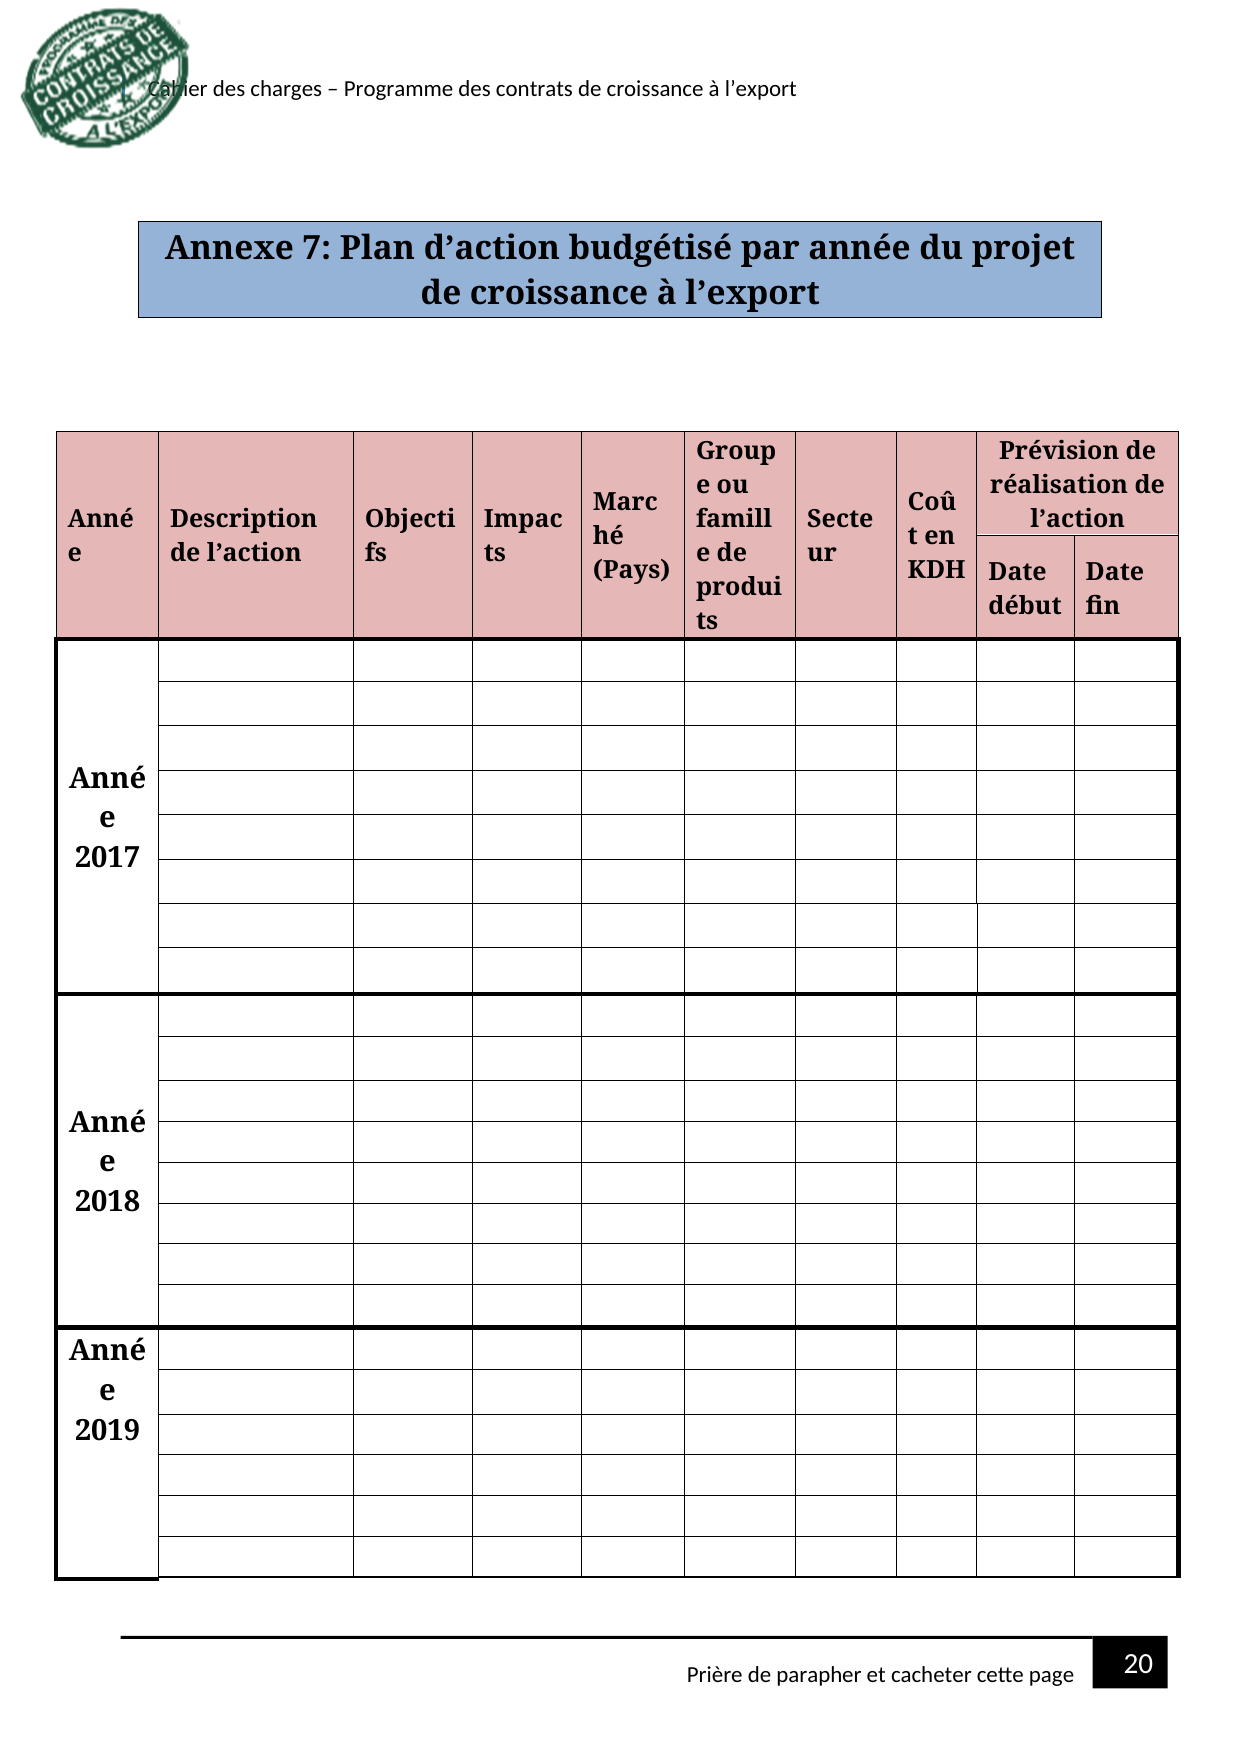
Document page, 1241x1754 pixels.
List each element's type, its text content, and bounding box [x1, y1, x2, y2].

table_cell [897, 682, 976, 725]
table_cell [1075, 1122, 1176, 1162]
table_cell [159, 682, 353, 725]
table_cell [977, 1244, 1074, 1284]
table_cell [685, 1496, 795, 1536]
table_cell [159, 904, 353, 947]
table_cell [977, 726, 1074, 770]
table_cell [796, 948, 896, 992]
table_header Marché (Pays) [582, 432, 684, 637]
table_cell [159, 1204, 353, 1243]
table_cell [473, 815, 581, 858]
table_cell [1075, 1330, 1176, 1369]
table_cell [897, 1122, 976, 1162]
table_cell [354, 860, 472, 903]
table_cell [159, 1081, 353, 1121]
table_cell [582, 1415, 684, 1454]
table_cell [1075, 815, 1176, 858]
table_cell [977, 1455, 1074, 1495]
table_header Groupe ou famille de produits [685, 432, 795, 637]
table_cell [159, 860, 353, 903]
table_cell [977, 771, 1074, 814]
table_cell [354, 904, 472, 947]
table_cell [582, 1122, 684, 1162]
table_cell [473, 1455, 581, 1495]
table_cell [354, 682, 472, 725]
table_cell [796, 1496, 896, 1536]
table_cell [977, 682, 1074, 725]
table_cell [977, 1163, 1074, 1203]
table_cell [1075, 1204, 1176, 1243]
table_cell [897, 1081, 976, 1121]
table_cell [977, 1122, 1074, 1162]
table_cell [354, 1415, 472, 1454]
table_cell [159, 815, 353, 858]
table_cell [354, 1122, 472, 1162]
table_cell [582, 1537, 684, 1576]
table_cell [897, 1285, 976, 1325]
table_cell [796, 1415, 896, 1454]
table_cell [897, 1537, 976, 1576]
table_header Prévision de réalisation de l’action [977, 432, 1178, 534]
table_cell [159, 1496, 353, 1536]
table_cell [354, 1285, 472, 1325]
table_cell [977, 1204, 1074, 1243]
table_cell [897, 1204, 976, 1243]
table_cell [354, 996, 472, 1036]
table_cell Date début [977, 536, 1074, 637]
table_cell Année 2019 [58, 1330, 158, 1576]
table_cell [473, 1204, 581, 1243]
table_cell [897, 1244, 976, 1284]
table_cell [159, 1537, 353, 1576]
table_cell [582, 682, 684, 725]
table_cell [582, 1330, 684, 1369]
table_cell [159, 641, 353, 681]
table_cell [582, 726, 684, 770]
table_cell [582, 1081, 684, 1121]
table_cell [897, 860, 976, 903]
table_cell [685, 1455, 795, 1495]
table_cell [685, 904, 795, 947]
table_cell [473, 1037, 581, 1080]
table_cell [685, 1537, 795, 1576]
table_cell [582, 815, 684, 858]
table_cell [977, 1496, 1074, 1536]
table_cell [977, 1415, 1074, 1454]
table_cell [685, 1415, 795, 1454]
table_cell [582, 1285, 684, 1325]
table_cell [977, 1330, 1074, 1369]
table_cell [685, 1244, 795, 1284]
table_cell [796, 1370, 896, 1413]
table_cell [796, 1455, 896, 1495]
table_cell [685, 815, 795, 858]
table_cell [473, 682, 581, 725]
table_cell [796, 996, 896, 1036]
table_cell [354, 948, 472, 992]
table_cell [582, 948, 684, 992]
table_cell [473, 726, 581, 770]
table_cell [1075, 1081, 1176, 1121]
table_cell [582, 904, 684, 947]
table_cell [582, 1455, 684, 1495]
table_cell [473, 1081, 581, 1121]
table_cell [473, 641, 581, 681]
table_cell [1075, 860, 1176, 903]
table_cell [897, 641, 976, 681]
table_cell [977, 996, 1074, 1036]
table_cell [796, 1037, 896, 1080]
table_cell [159, 1415, 353, 1454]
table_cell [1075, 1496, 1176, 1536]
table_cell [796, 1081, 896, 1121]
table_cell [159, 1244, 353, 1284]
table_cell [1075, 1037, 1176, 1080]
table_cell [897, 1370, 976, 1413]
table_cell [1075, 771, 1176, 814]
table_cell [159, 726, 353, 770]
table_cell [897, 1330, 976, 1369]
table_cell [977, 1537, 1074, 1576]
table_cell Année 2018 [58, 996, 158, 1325]
table_cell [685, 1081, 795, 1121]
table_cell [473, 904, 581, 947]
table_cell [582, 641, 684, 681]
table_cell [159, 996, 353, 1036]
table_cell [897, 1037, 976, 1080]
table_cell [685, 1163, 795, 1203]
table_cell [685, 948, 795, 992]
table_cell [685, 1285, 795, 1325]
table_cell [796, 1163, 896, 1203]
table_cell [977, 860, 1074, 903]
table_cell [796, 726, 896, 770]
table_cell [1075, 1370, 1176, 1413]
table_cell [897, 771, 976, 814]
table_cell [685, 860, 795, 903]
table_cell [473, 948, 581, 992]
table_cell [354, 1370, 472, 1413]
table_cell [473, 1415, 581, 1454]
table_cell [977, 1037, 1074, 1080]
table_cell [473, 860, 581, 903]
table_header Coût en KDH [897, 432, 976, 637]
table_cell [582, 1244, 684, 1284]
table_cell [159, 1330, 353, 1369]
table_cell [354, 1496, 472, 1536]
table_cell [685, 996, 795, 1036]
table_cell [473, 1122, 581, 1162]
table_cell [897, 904, 977, 947]
table_cell [159, 948, 353, 992]
table_cell [473, 996, 581, 1036]
table_cell [796, 904, 896, 947]
table_cell [796, 1244, 896, 1284]
table_cell [582, 996, 684, 1036]
table_cell [685, 771, 795, 814]
table_cell [582, 1037, 684, 1080]
table_cell [897, 996, 976, 1036]
table_cell [354, 726, 472, 770]
table_cell [1075, 726, 1176, 770]
table_cell [1075, 1163, 1176, 1203]
table_cell [354, 1455, 472, 1495]
table_cell [1075, 1244, 1176, 1284]
table_cell [582, 1204, 684, 1243]
table_cell [796, 771, 896, 814]
table_cell [796, 1122, 896, 1162]
table_cell [685, 1330, 795, 1369]
table_cell [796, 815, 896, 858]
table_cell [582, 1370, 684, 1413]
table_cell [159, 1122, 353, 1162]
table_cell [897, 726, 976, 770]
table_cell [685, 1370, 795, 1413]
table_cell [473, 771, 581, 814]
table_cell [685, 641, 795, 681]
table_cell [977, 641, 1074, 681]
table_cell [473, 1163, 581, 1203]
table_cell [1075, 996, 1176, 1036]
table_cell [796, 860, 896, 903]
table_cell [978, 904, 1074, 947]
table_cell [796, 1537, 896, 1576]
table_cell [159, 1455, 353, 1495]
table_cell [473, 1285, 581, 1325]
table_cell [685, 682, 795, 725]
table_cell [897, 815, 976, 858]
table_cell [977, 1370, 1074, 1413]
table_cell [796, 1330, 896, 1369]
table_cell [582, 1163, 684, 1203]
table_cell [473, 1244, 581, 1284]
table_cell [354, 1163, 472, 1203]
table_cell [582, 1496, 684, 1536]
table_cell [978, 948, 1074, 992]
table_cell [1075, 904, 1176, 947]
table_cell [473, 1330, 581, 1369]
table_cell [1075, 1285, 1176, 1325]
table_cell [897, 1496, 976, 1536]
picture [18, 0, 194, 154]
table_cell Date fin [1075, 536, 1178, 637]
table_cell [354, 1244, 472, 1284]
table_cell [1075, 1455, 1176, 1495]
table_cell [354, 771, 472, 814]
table_cell [1075, 948, 1176, 992]
table_cell [354, 815, 472, 858]
table_cell [582, 771, 684, 814]
table_cell [977, 1081, 1074, 1121]
table_cell [354, 1081, 472, 1121]
table_header Secteur [796, 432, 896, 637]
table_cell [159, 771, 353, 814]
table_cell Année 2017 [58, 641, 158, 992]
table_cell [977, 1285, 1074, 1325]
table_cell [159, 1163, 353, 1203]
table_cell [685, 726, 795, 770]
table_cell [897, 948, 977, 992]
table_cell [685, 1037, 795, 1080]
table_cell [354, 1330, 472, 1369]
table_cell [796, 1285, 896, 1325]
table_cell [354, 1037, 472, 1080]
text Annexe 7: Plan d’action budgétisé par année du projet de croissance à l’export [139, 222, 1101, 317]
table_cell [473, 1370, 581, 1413]
table_cell [582, 860, 684, 903]
table_header Année [57, 432, 158, 637]
table_cell [354, 1204, 472, 1243]
table_cell [1075, 682, 1176, 725]
table_cell [1075, 1415, 1176, 1454]
table_cell [354, 1537, 472, 1576]
table_cell [159, 1285, 353, 1325]
table_cell [897, 1455, 976, 1495]
table_cell [796, 1204, 896, 1243]
table_cell [159, 1037, 353, 1080]
table_header Impacts [473, 432, 581, 637]
table_cell [159, 1370, 353, 1413]
table_cell [977, 815, 1074, 858]
table_cell [1075, 1537, 1176, 1576]
table_cell [354, 641, 472, 681]
table_cell [685, 1204, 795, 1243]
table_cell [796, 641, 896, 681]
table_cell [1075, 641, 1176, 681]
table_cell [796, 682, 896, 725]
table_header Objectifs [354, 432, 472, 637]
table_cell [473, 1537, 581, 1576]
table_cell [473, 1496, 581, 1536]
table_cell [685, 1122, 795, 1162]
table_cell [897, 1163, 976, 1203]
table_cell [897, 1415, 976, 1454]
table_header Description de l’action [159, 432, 353, 637]
